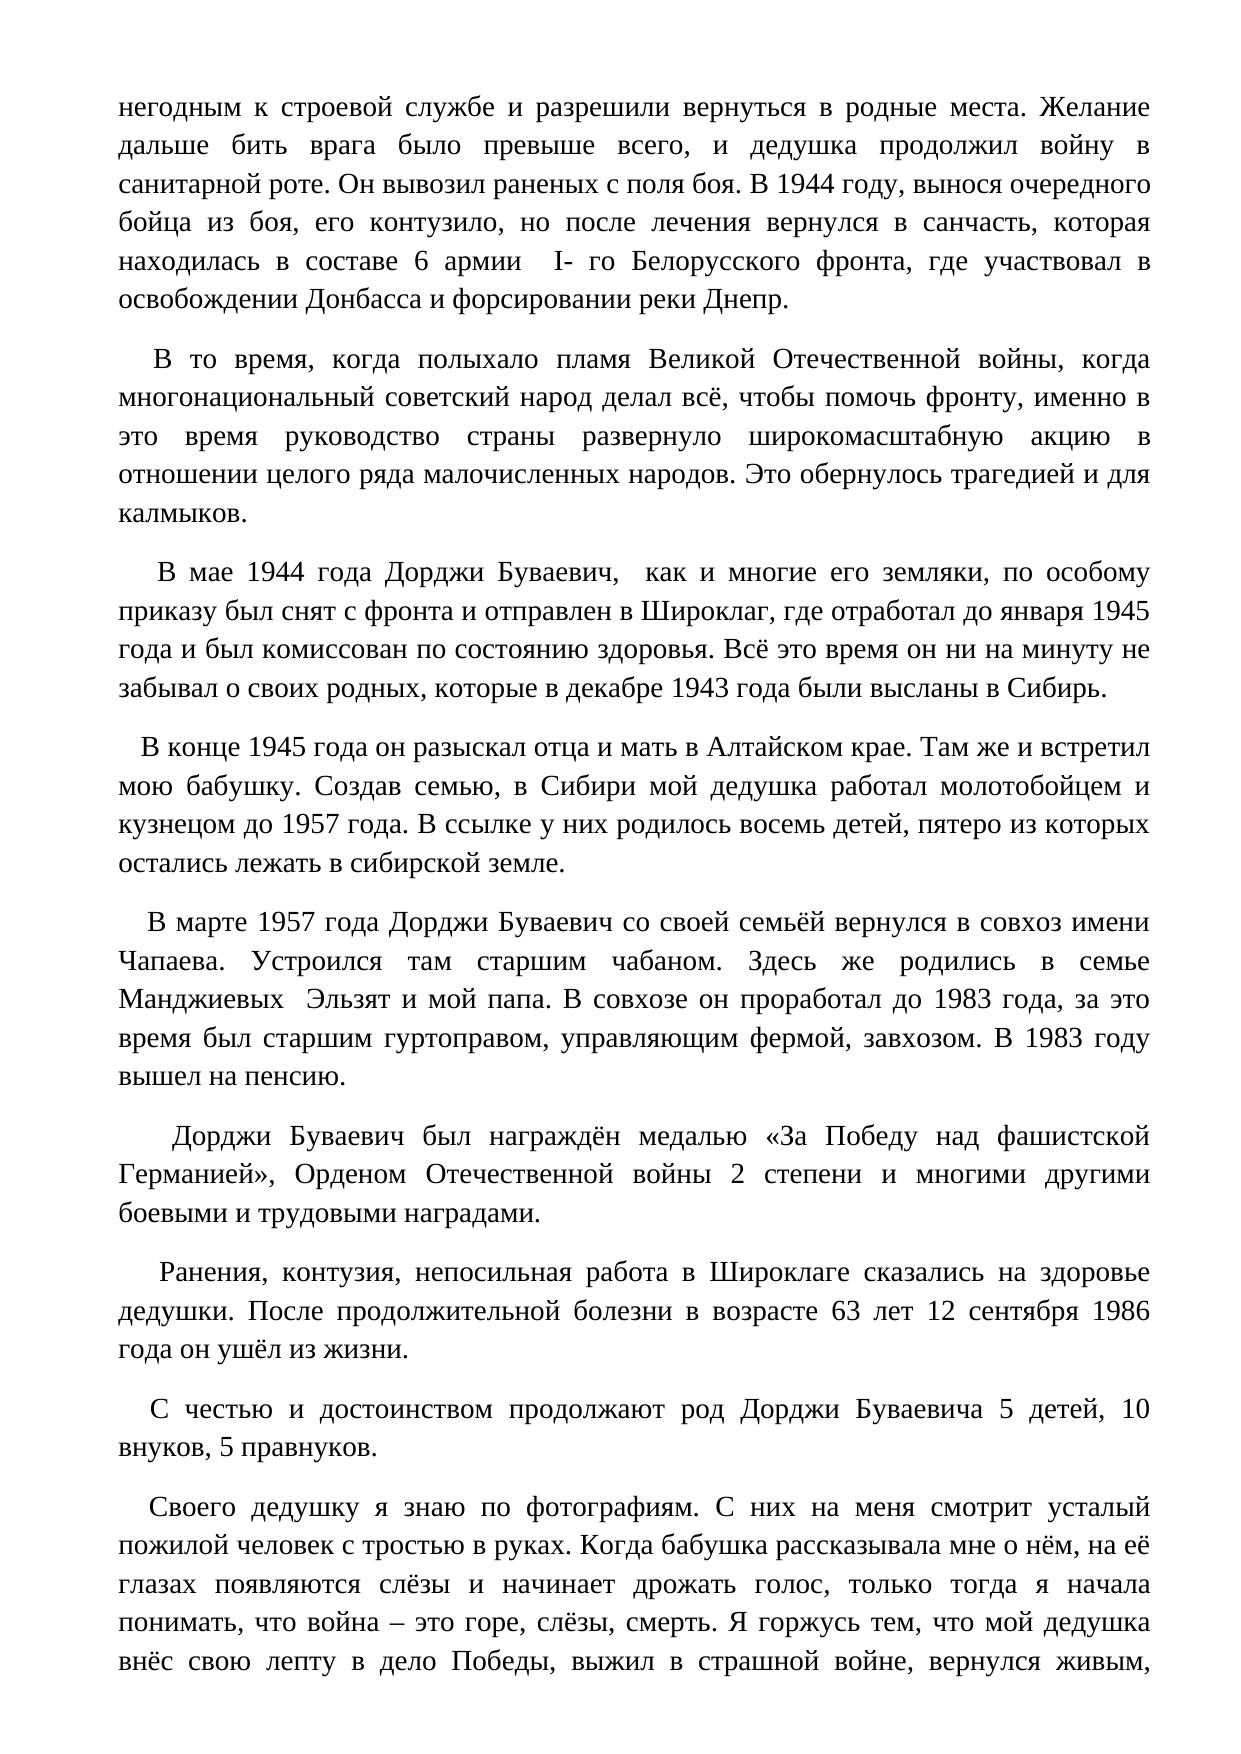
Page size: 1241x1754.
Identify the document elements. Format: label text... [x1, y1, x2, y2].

text В то время, когда полыхало пламя Великой Отечественной войны, когда многонациональный советский народ делал всё, чтобы помочь фронту, именно в это время руководство страны развернуло широкомасштабную акцию в отношении целого ряда малочисленных народов. Это обернулось трагедией и для калмыков. [118, 341, 1152, 528]
text В марте 1957 года Дорджи Буваевич со своей семьёй вернулся в совхоз имени Чапаева. Устроился там старшим чабаном. Здесь же родились в семье Манджиевых Эльзят и мой папа. В совхозе он проработал до 1983 года, за это время был старшим гуртоправом, управляющим фермой, завхозом. В 1983 году вышел на пенсию. [118, 904, 1152, 1092]
text Ранения, контузия, непосильная работа в Широклаге сказались на здоровье дедушки. После продолжительной болезни в возрасте 63 лет 12 сентября 1986 года он ушёл из жизни. [118, 1254, 1152, 1365]
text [118, 1489, 1152, 1676]
text В конце 1945 года он разыскал отца и мать в Алтайском крае. Там же и встретил мою бабушку. Создав семью, в Сибири мой дедушка работал молотобойцем и кузнецом до 1957 года. В ссылке у них родилось восемь детей, пятеро из которых остались лежать в сибирской земле. [118, 729, 1152, 878]
text С честью и достоинством продолжают род Дорджи Буваевича 5 детей, 10 внуков, 5 правнуков. [118, 1391, 1152, 1463]
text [118, 89, 1152, 315]
text В мае 1944 года Дорджи Буваевич, как и многие его земляки, по особому приказу был снят с фронта и отправлен в Широклаг, где отработал до января 1945 года и был комиссован по состоянию здоровья. Всё это время он ни на минуту не забывал о своих родных, которые в декабре 1943 года были высланы в Сибирь. [118, 554, 1152, 703]
text Дорджи Буваевич был награждён медалью «За Победу над фашистской Германией», Орденом Отечественной войны 2 степени и многими другими боевыми и трудовыми наградами. [118, 1118, 1152, 1228]
